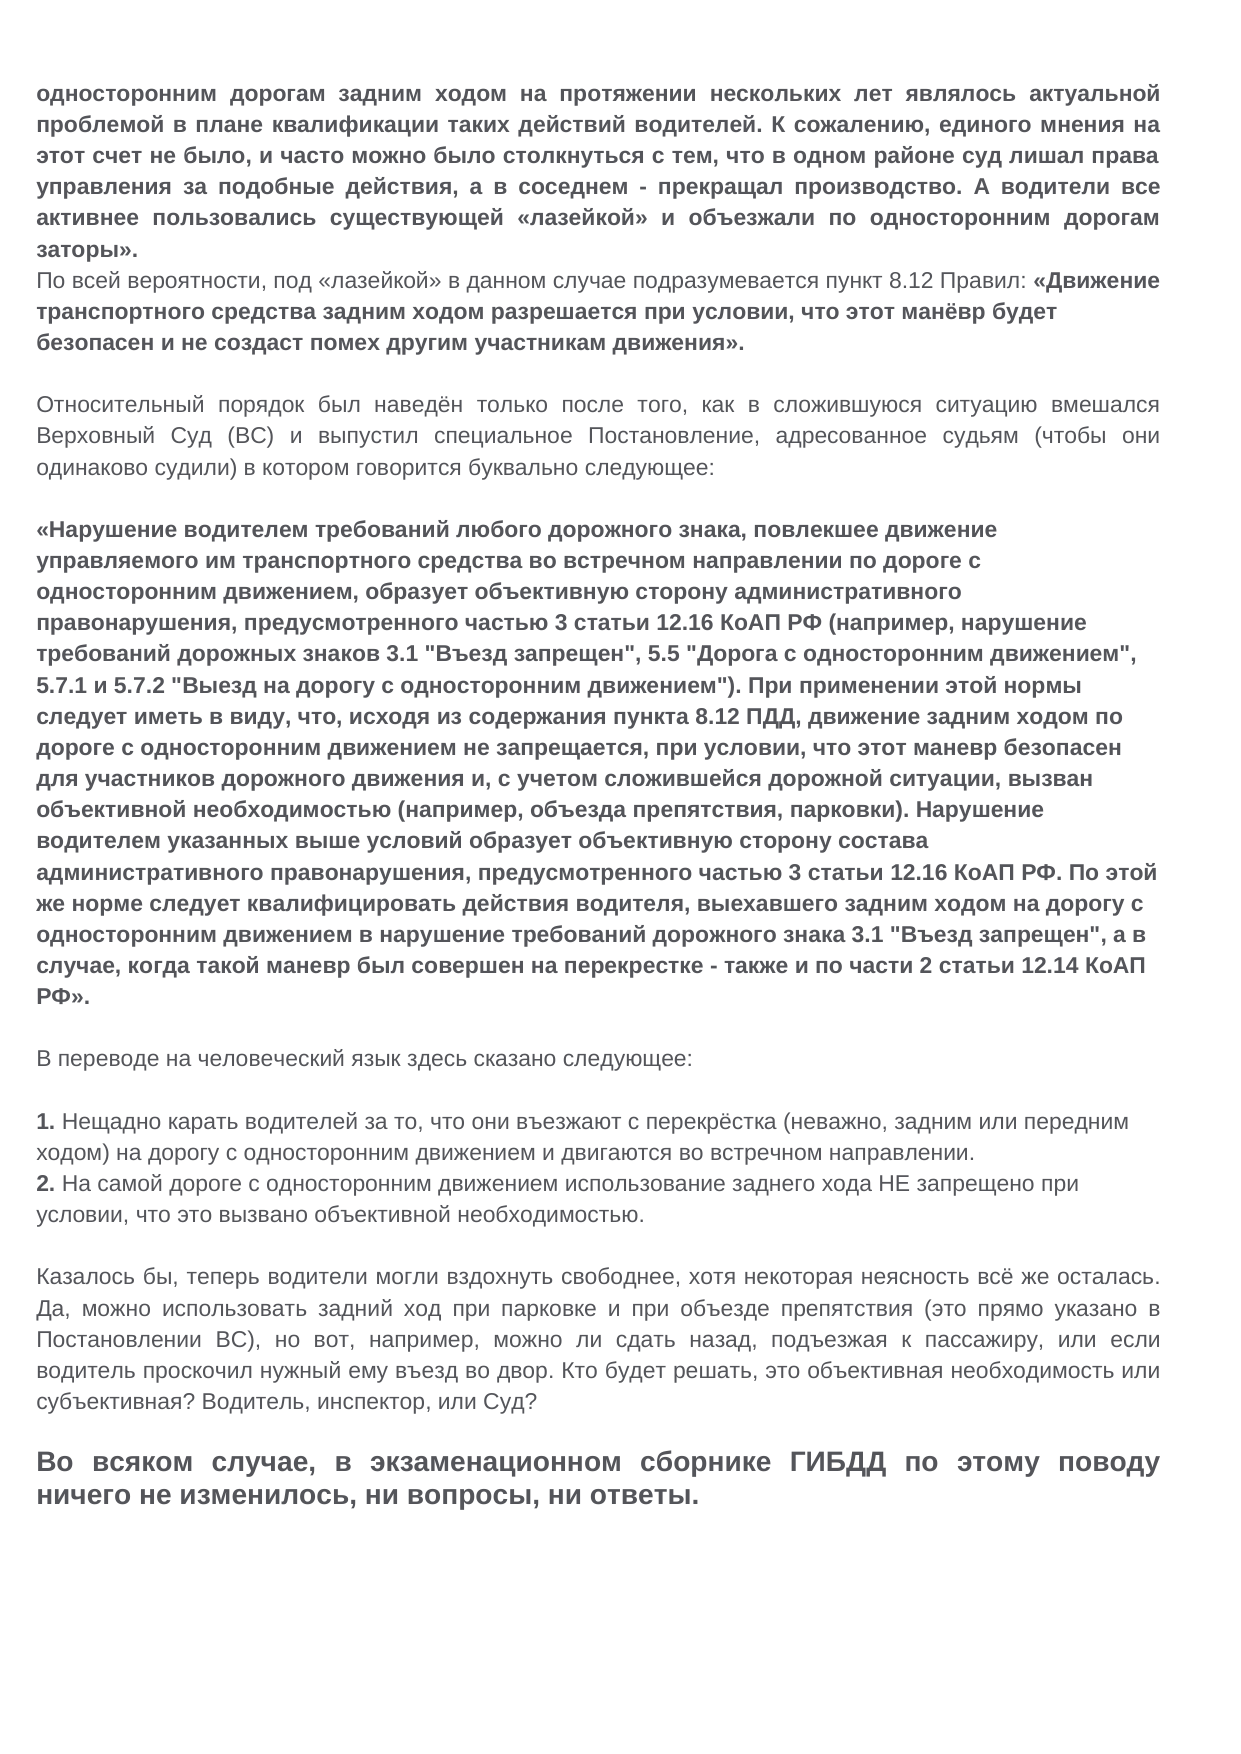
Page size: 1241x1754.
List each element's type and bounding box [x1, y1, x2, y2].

table_header [36, 75, 1161, 1572]
